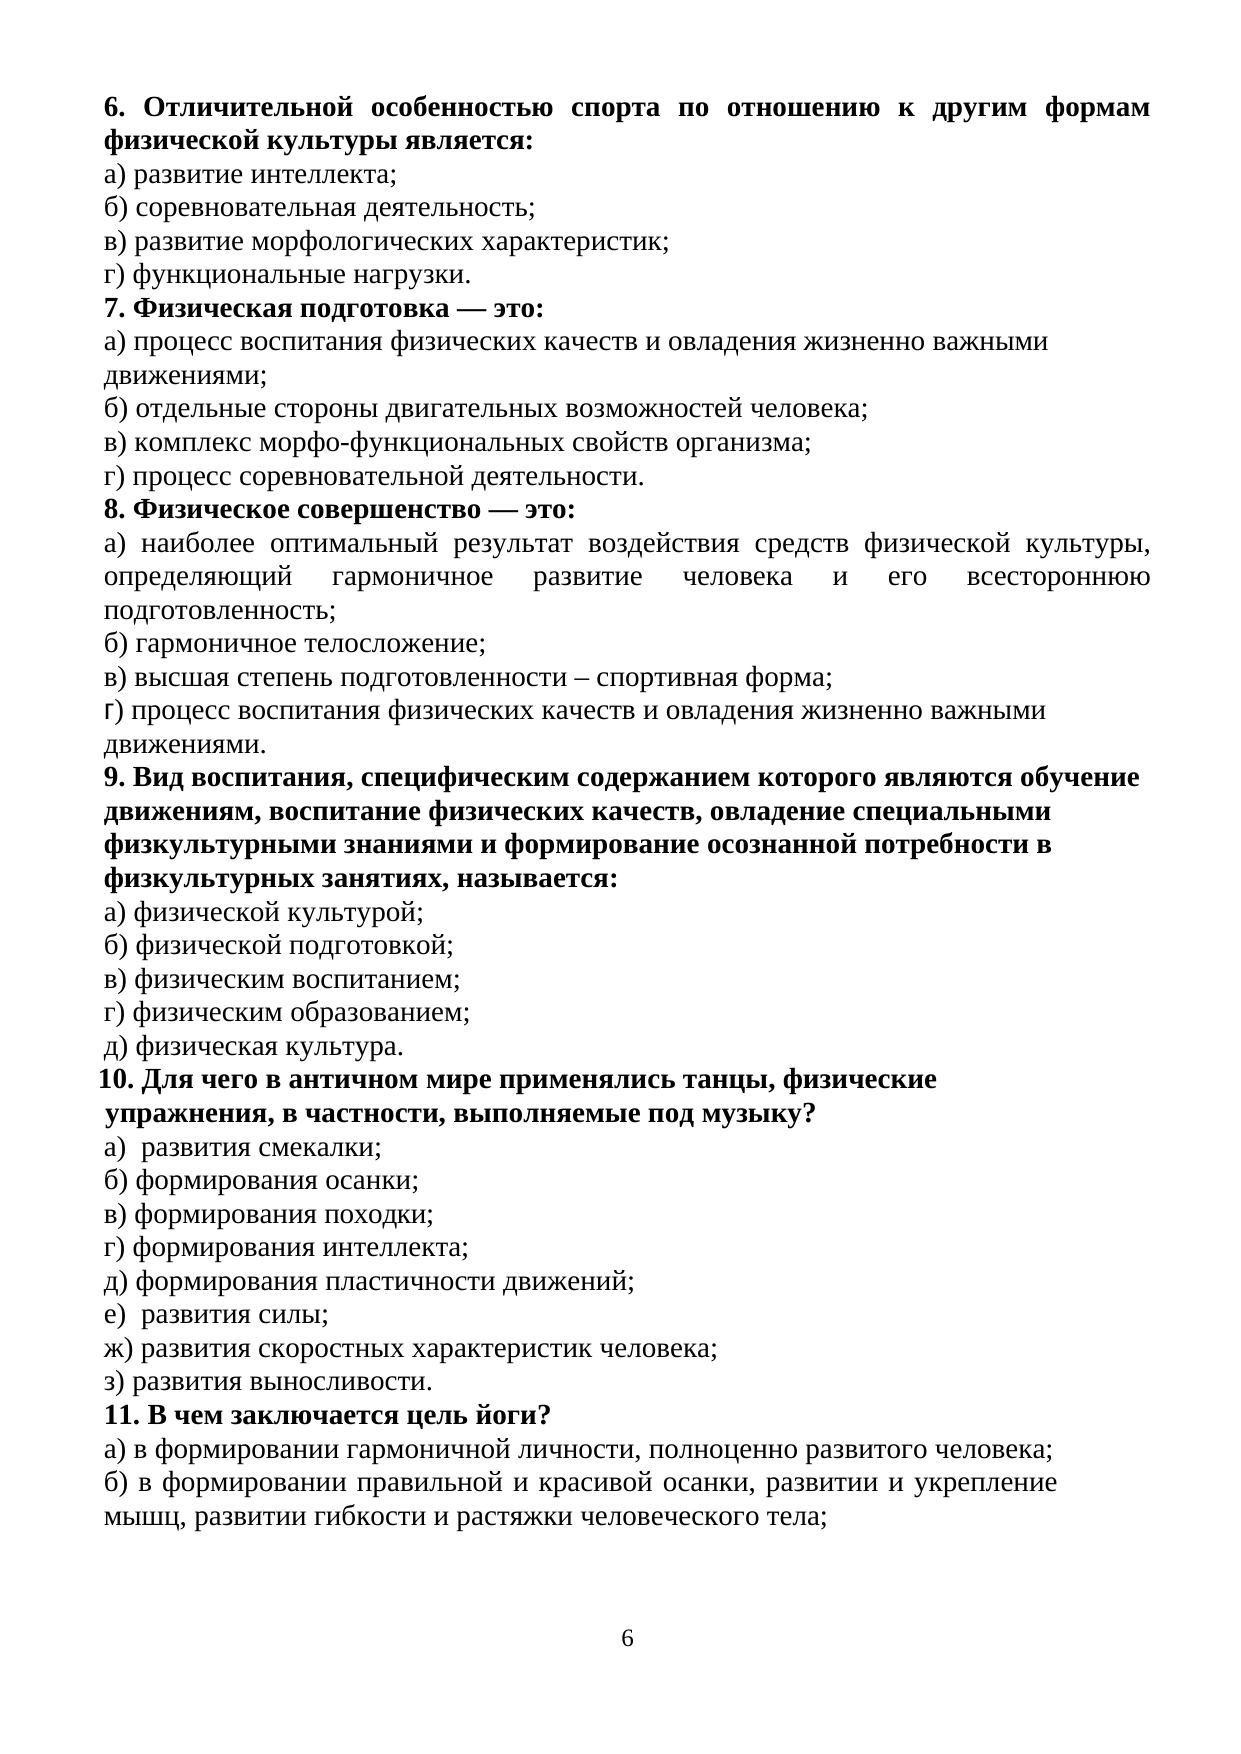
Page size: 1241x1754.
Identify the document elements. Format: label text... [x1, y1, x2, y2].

text з) развития выносливости. [103, 1363, 584, 1397]
text а) наиболее оптимальный результат воздействия средств физической культуры, определяющий гармоничное развитие человека и его всестороннюю подготовленность; [103, 525, 1152, 625]
text б) в формировании правильной и красивой осанки, развитии и укрепление мышц, развитии гибкости и растяжки человеческого тела; [103, 1464, 1058, 1531]
text б) формирования осанки; [103, 1162, 1157, 1196]
text б) соревновательная деятельность; [103, 189, 1152, 223]
text а) развитие интеллекта; [103, 156, 1152, 189]
text в) высшая степень подготовленности – спортивная форма; [103, 659, 1152, 692]
text б) физической подготовкой; [103, 927, 1152, 961]
text в) комплекс морфо-функциональных свойств организма; [103, 424, 1152, 458]
text г) функциональные нагрузки. [103, 256, 1152, 290]
text г) процесс воспитания физических качеств и овладения жизненно важными движениями. [103, 692, 1152, 759]
text а) развития смекалки; [103, 1129, 1152, 1162]
text д) физическая культура. [103, 1028, 1152, 1061]
text г) процесс соревновательной деятельности. [103, 458, 1152, 491]
text 10. Для чего в античном мире применялись танцы, физические [90, 1062, 981, 1095]
text г) физическим образованием; [103, 994, 1152, 1028]
text б) отдельные стороны двигательных возможностей человека; [103, 391, 1152, 424]
text б) гармоничное телосложение; [103, 625, 1152, 659]
text а) процесс воспитания физических качеств и овладения жизненно важными движениями; [103, 323, 1152, 391]
text в) развитие морфологических характеристик; [103, 223, 1152, 256]
text г) формирования интеллекта; [103, 1229, 1152, 1263]
text а) в формировании гармоничной личности, полноценно развитого человека; [103, 1431, 1152, 1464]
text в) формирования походки; [103, 1196, 1157, 1229]
text а) физической культурой; [103, 894, 1152, 927]
text 11. В чем заключается цель йоги? [103, 1397, 1152, 1431]
text упражнения, в частности, выполняемые под музыку? [90, 1095, 981, 1129]
text е) развития силы; [103, 1296, 517, 1330]
text 9. Вид воспитания, специфическим содержанием которого являются обучение движениям, воспитание физических качеств, овладение специальными физкультурными знаниями и формирование осознанной потребности в физкультурных занятиях, называется: [103, 759, 1152, 894]
text д) формирования пластичности движений; [103, 1263, 1142, 1296]
text ж) развития скоростных характеристик человека; [103, 1330, 1142, 1363]
text в) физическим воспитанием; [103, 961, 1152, 994]
text 8. Физическое совершенство — это: [103, 491, 1152, 525]
text 6. Отличительной особенностью спорта по отношению к другим формам физической культуры является: [103, 89, 1152, 156]
text 7. Физическая подготовка — это: [103, 290, 1152, 323]
